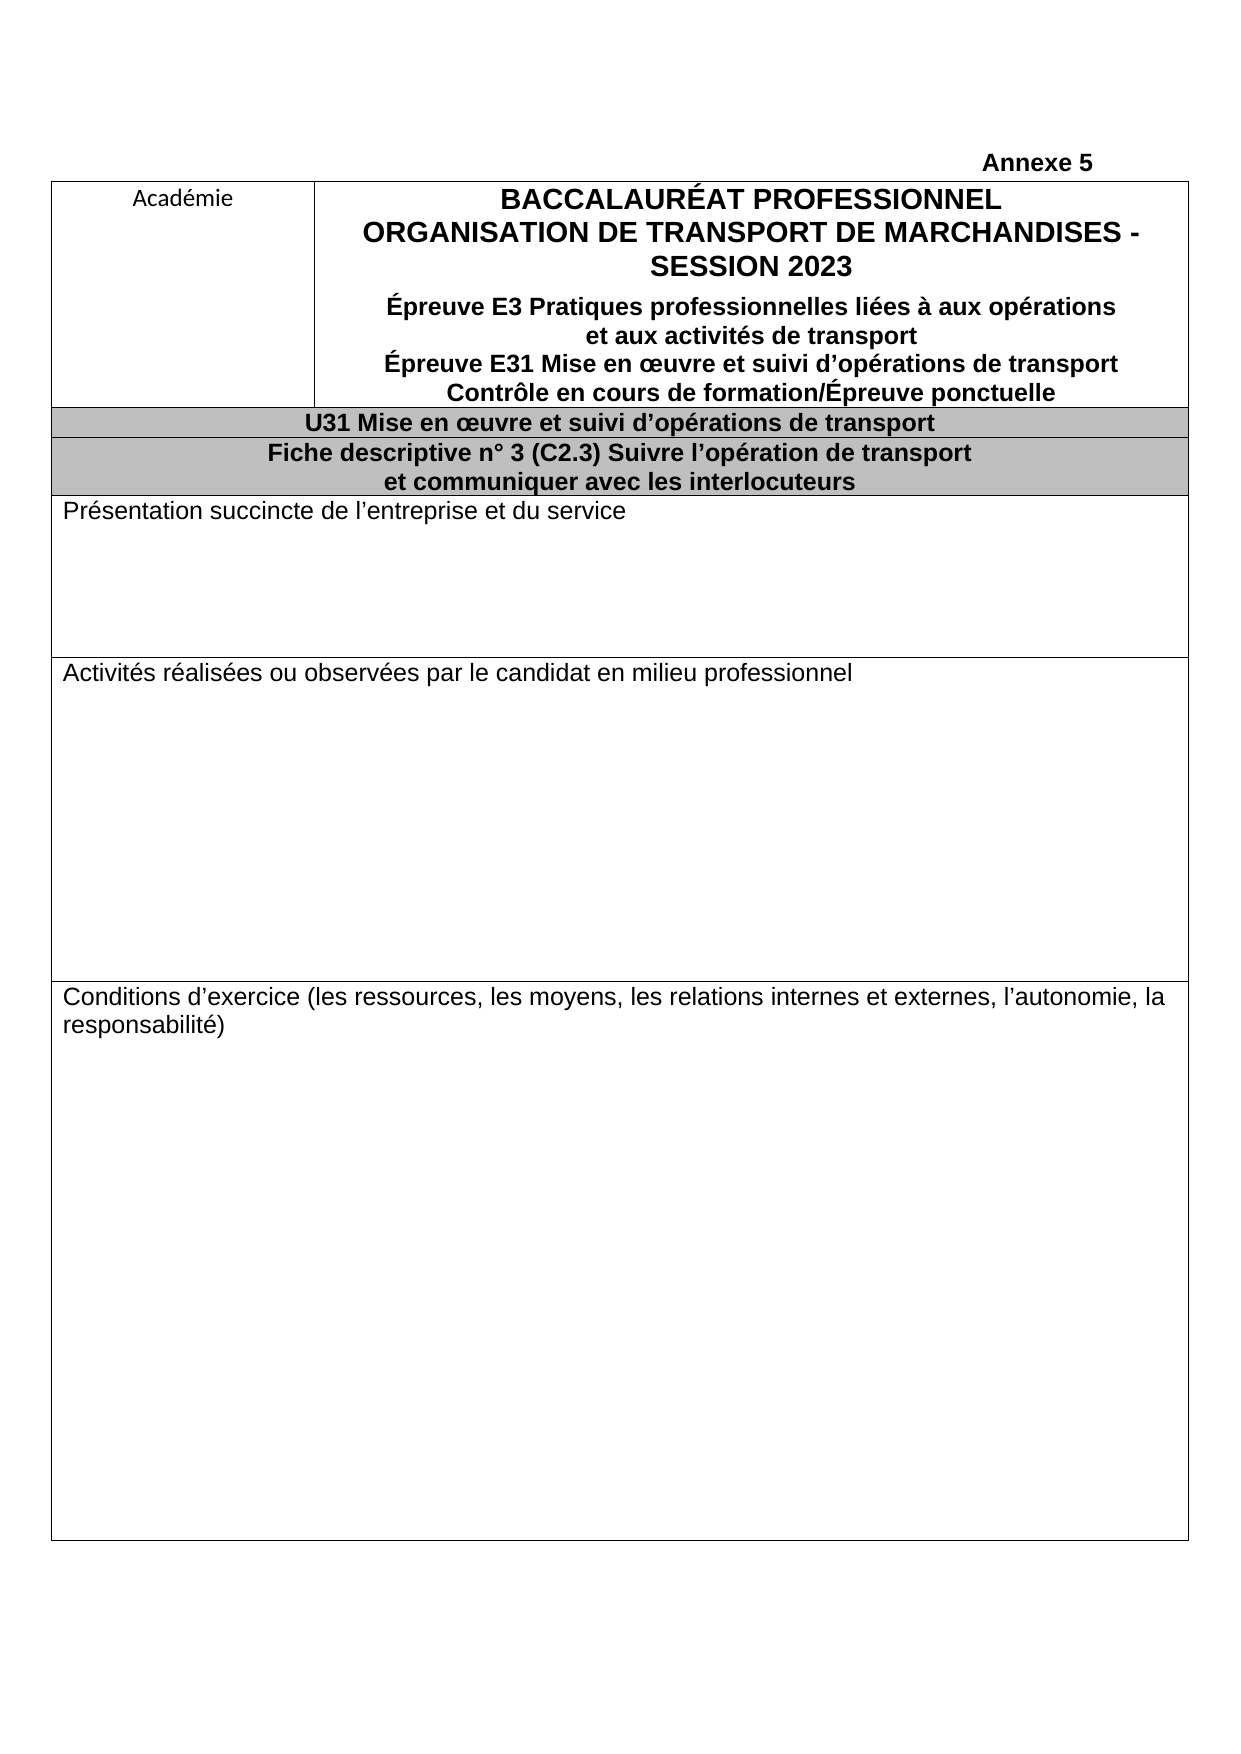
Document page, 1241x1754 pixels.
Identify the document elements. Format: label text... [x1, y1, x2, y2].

table_cell Activités réalisées ou observées par le candidat en milieu professionnel [52, 658, 1188, 981]
table_cell Conditions d’exercice (les ressources, les moyens, les relations internes et externes, l’autonomie, la responsabilité) [52, 982, 1188, 1540]
table_cell Présentation succincte de l’entreprise et du service [52, 496, 1188, 657]
table_header Académie [52, 182, 314, 407]
table_header BACCALAURÉAT PROFESSIONNEL ORGANISATION DE TRANSPORT DE MARCHANDISES - SESSION 2023 Épreuve E3 Pratiques professionnelles liées à aux opérations et aux activités de transport Épreuve E31 Mise en œuvre et suivi d’opérations de transport Contrôle en cours de formation/Épreuve ponctuelle [315, 182, 1188, 407]
text Annexe 5 [148, 148, 1093, 176]
table_cell Fiche descriptive n° 3 (C2.3) Suivre l’opération de transport et communiquer avec les interlocuteurs [52, 438, 1188, 495]
table_cell U31 Mise en œuvre et suivi d’opérations de transport [52, 408, 1188, 437]
